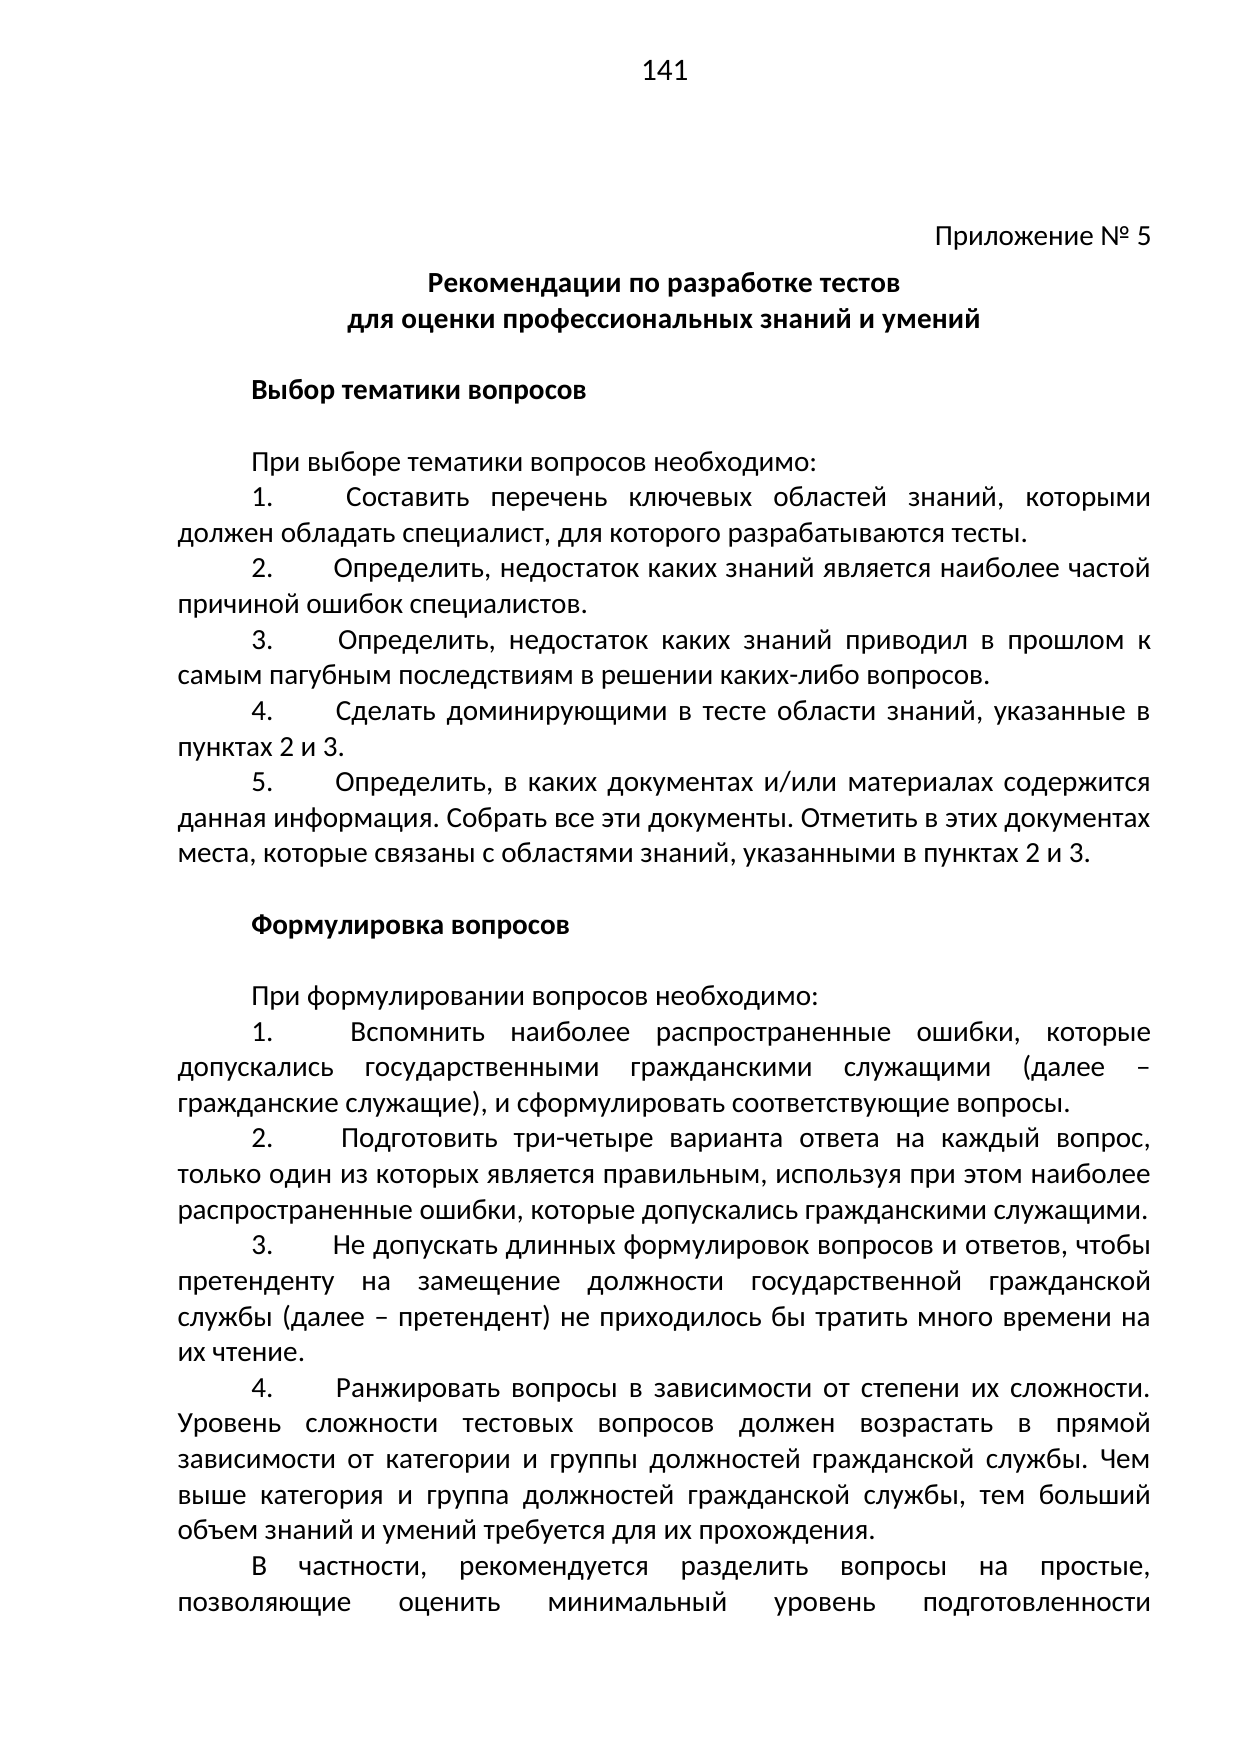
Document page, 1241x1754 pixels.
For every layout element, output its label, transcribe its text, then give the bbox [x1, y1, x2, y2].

list Составить перечень ключевых областей знаний, которыми должен обладать специалист, для которого разрабатываются тесты. [177, 478, 1152, 549]
text Выбор тематики вопросов [177, 371, 1152, 407]
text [177, 1547, 1152, 1618]
list Определить, недостаток каких знаний является наиболее частой причиной ошибок специалистов. [177, 549, 1152, 621]
text При выборе тематики вопросов необходимо: [177, 443, 1152, 478]
list Не допускать длинных формулировок вопросов и ответов, чтобы претенденту на замещение должности государственной гражданской службы (далее – претендент) не приходилось бы тратить много времени на их чтение. [177, 1226, 1152, 1369]
subtitle Приложение № 5 [177, 217, 1152, 253]
list Сделать доминирующими в тесте области знаний, указанные в пунктах 2 и 3. [177, 692, 1152, 763]
list Вспомнить наиболее распространенные ошибки, которые допускались государственными гражданскими служащими (далее – гражданские служащие), и сформулировать соответствующие вопросы. [177, 1013, 1152, 1119]
list Определить, недостаток каких знаний приводил в прошлом к самым пагубным последствиям в решении каких-либо вопросов. [177, 621, 1152, 692]
text Формулировка вопросов [177, 906, 1152, 941]
list Определить, в каких документах и/или материалах содержится данная информация. Собрать все эти документы. Отметить в этих документах места, которые связаны с областями знаний, указанными в пунктах 2 и 3. [177, 763, 1152, 870]
list Подготовить три-четыре варианта ответа на каждый вопрос, только один из которых является правильным, используя при этом наиболее распространенные ошибки, которые допускались гражданскими служащими. [177, 1119, 1152, 1226]
text При формулировании вопросов необходимо: [177, 977, 1152, 1013]
list Ранжировать вопросы в зависимости от степени их сложности. Уровень сложности тестовых вопросов должен возрастать в прямой зависимости от категории и группы должностей гражданской службы. Чем выше категория и группа должностей гражданской службы, тем больший объем знаний и умений требуется для их прохождения. [177, 1369, 1152, 1547]
text Рекомендации по разработке тестов для оценки профессиональных знаний и умений [177, 264, 1152, 336]
